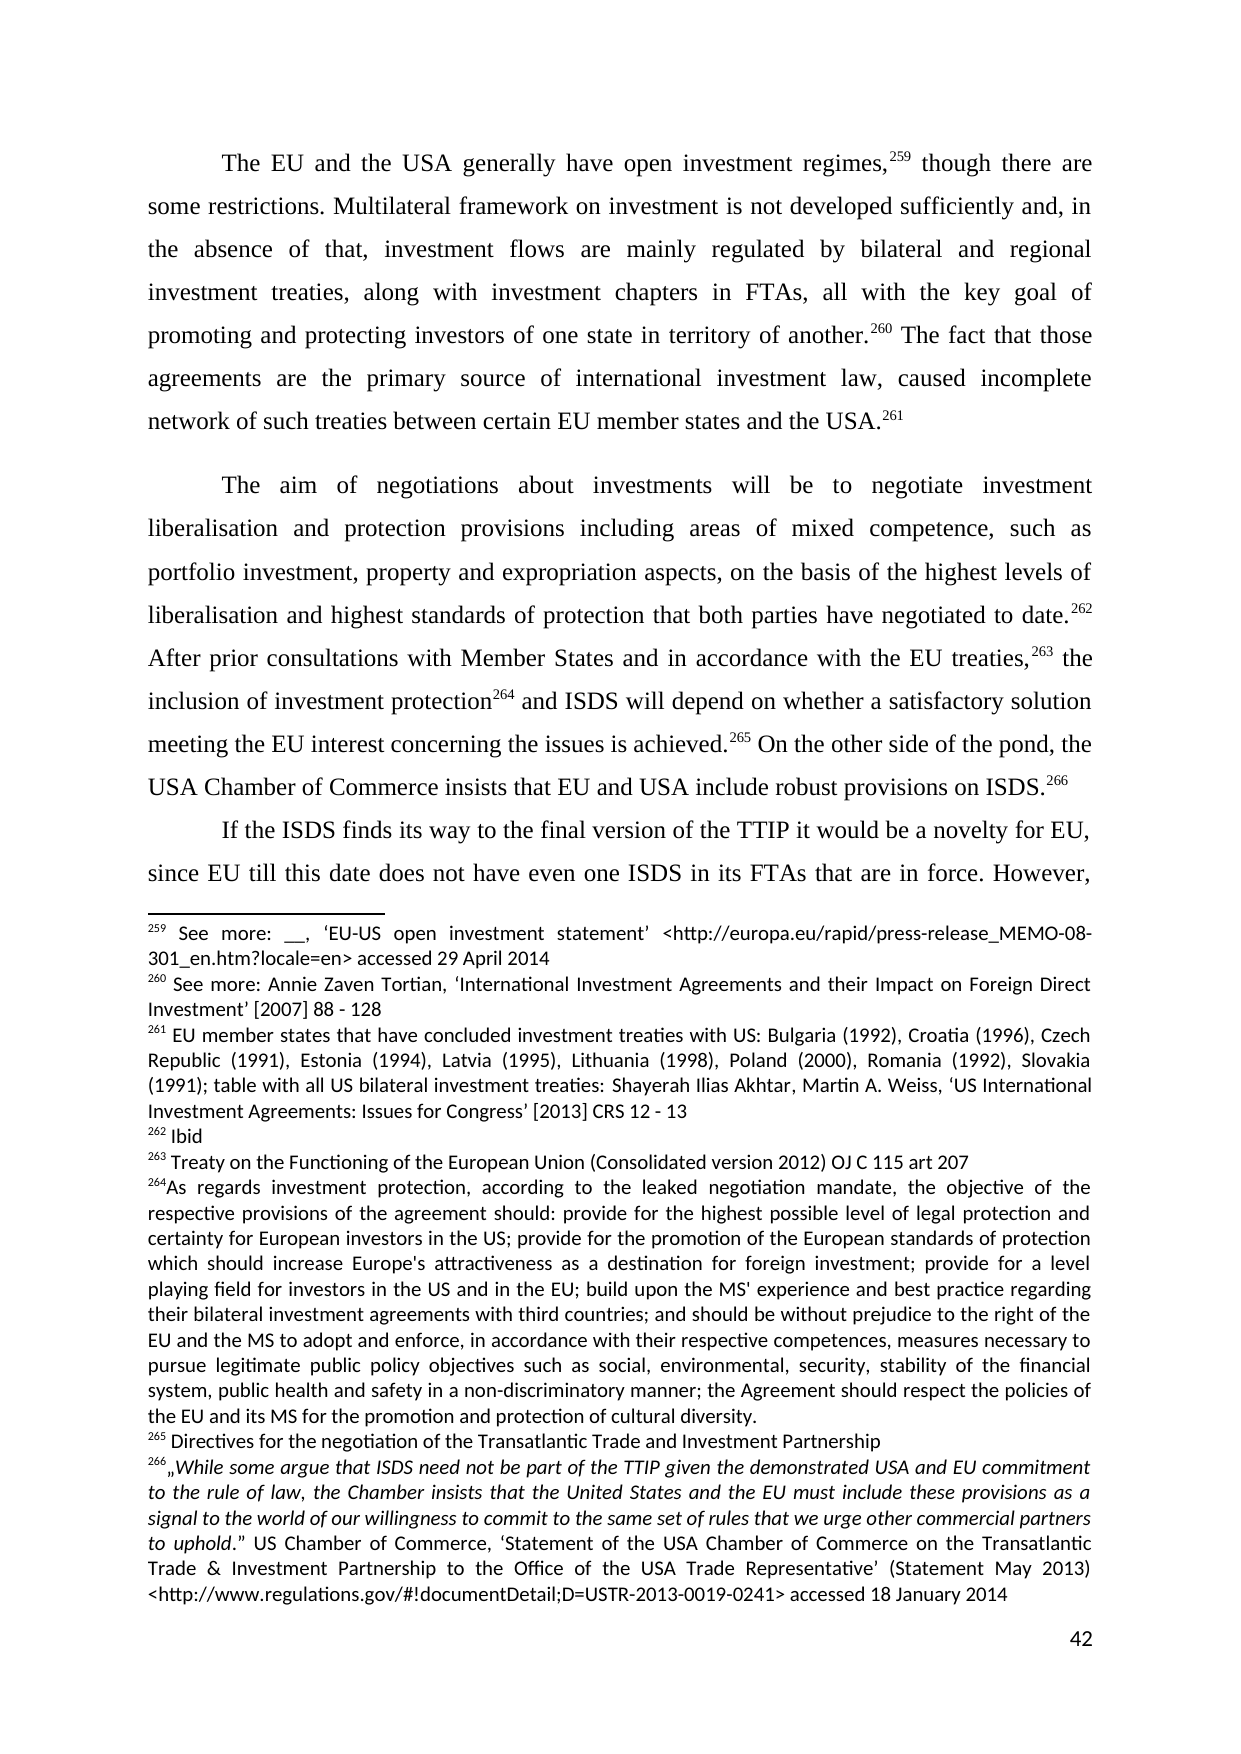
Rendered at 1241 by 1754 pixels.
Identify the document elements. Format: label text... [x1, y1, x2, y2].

text The aim of negotiations about investments will be to negotiate investment liberalisation and protection provisions including areas of mixed competence, such as portfolio investment, property and expropriation aspects, on the basis of the highest levels of liberalisation and highest standards of protection that both parties have negotiated to date. After prior consultations with Member States and in accordance with the EU treaties, the inclusion of investment protection and ISDS will depend on whether a satisfactory solution meeting the EU interest concerning the issues is achieved. On the other side of the pond, the USA Chamber of Commerce insists that EU and USA include robust provisions on ISDS. [148, 470, 1093, 801]
text The EU and the USA generally have open investment regimes, though there are some restrictions. Multilateral framework on investment is not developed sufficiently and, in the absence of that, investment flows are mainly regulated by bilateral and regional investment treaties, along with investment chapters in FTAs, all with the key goal of promoting and protecting investors of one state in territory of another. The fact that those agreements are the primary source of international investment law, caused incomplete network of such treaties between certain EU member states and the USA. [148, 148, 1093, 435]
text If the ISDS finds its way to the final version of the TTIP it would be a novelty for EU, since EU till this date does not have even one ISDS in its FTAs that are in force. However, EU is at the moment also negotiating with India, Singapore and Canada to include the ISDS provision in their FTA. In contrast, the USA is no stranger to ISDS provisions. [148, 815, 1093, 887]
